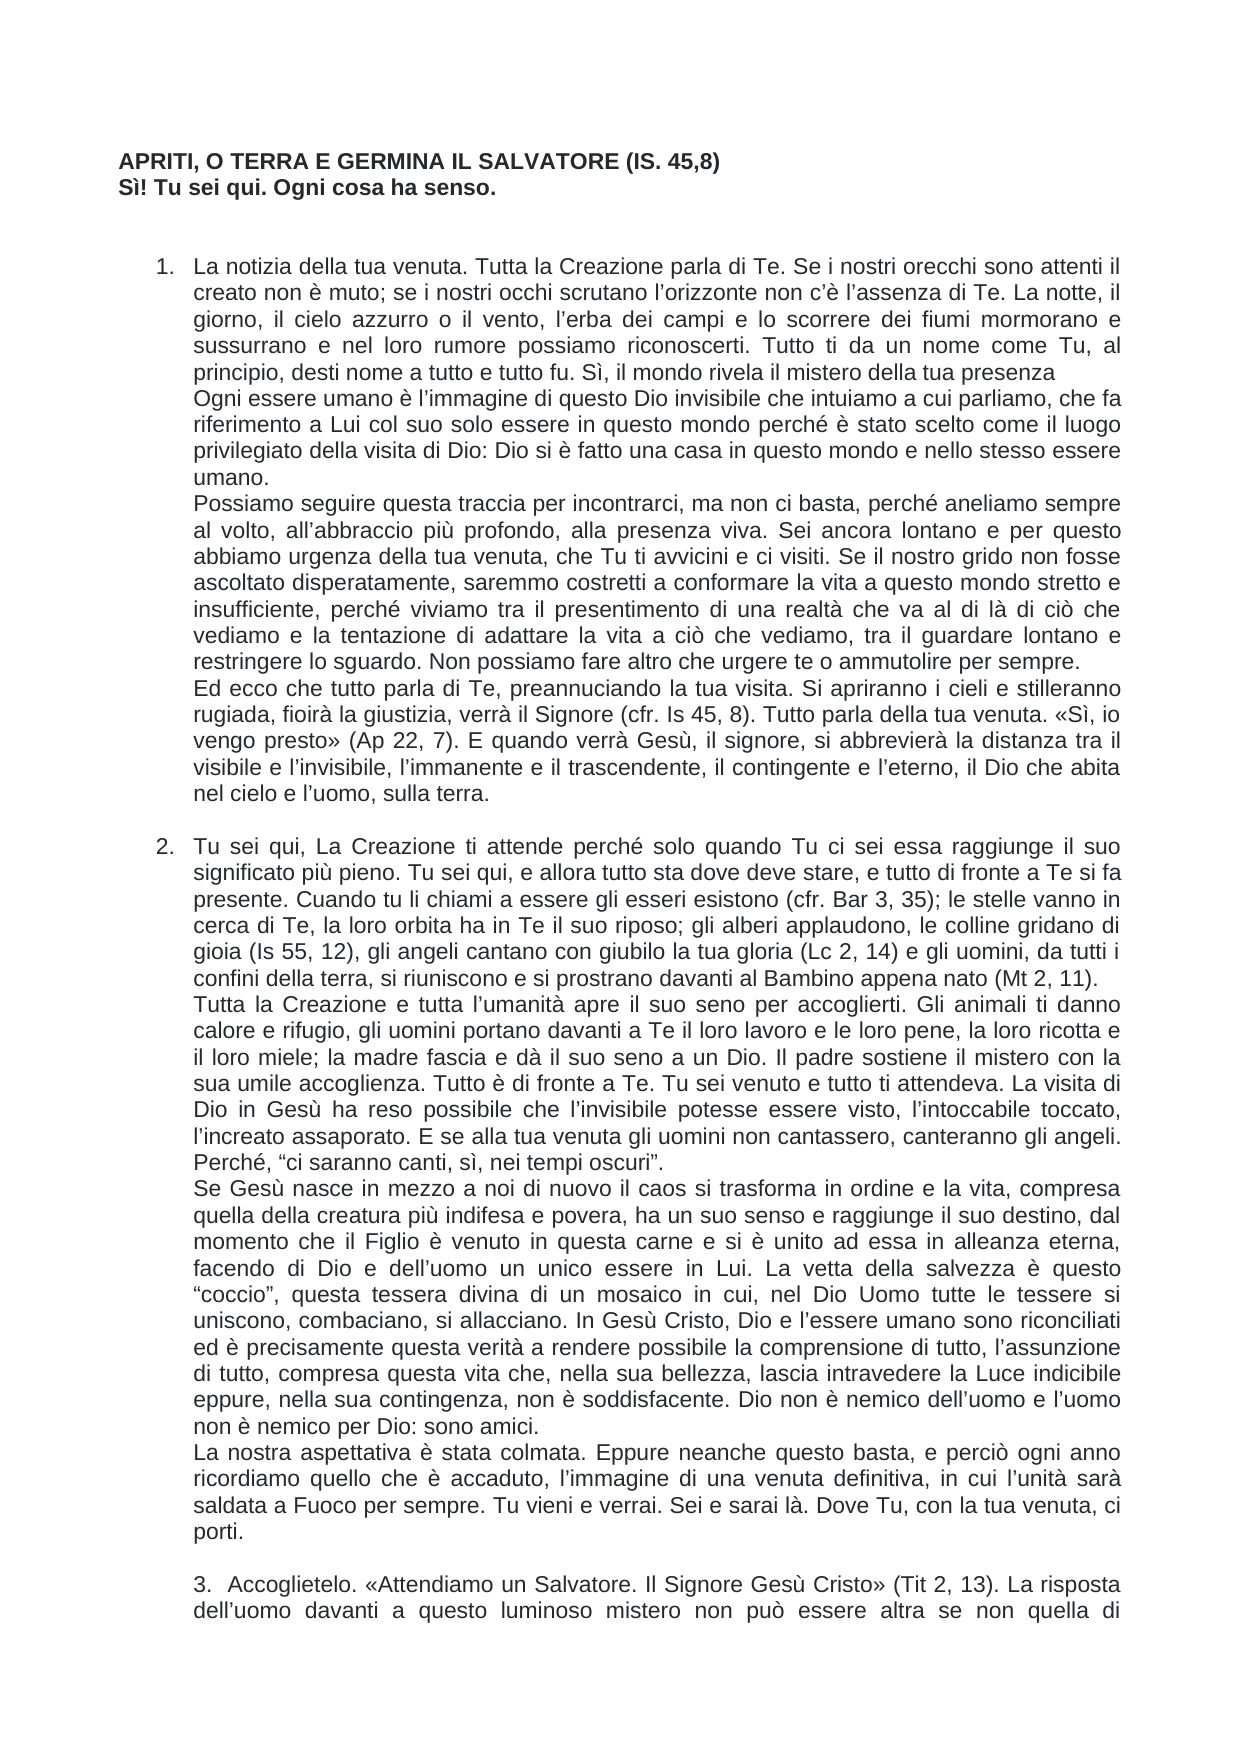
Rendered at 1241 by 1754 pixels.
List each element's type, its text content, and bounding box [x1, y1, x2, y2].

text Sì! Tu sei qui. Ogni cosa ha senso. [118, 174, 1122, 200]
text Se Gesù nasce in mezzo a noi di nuovo il caos si trasforma in ordine e la vita, compresa quella della creatura più indifesa e povera, ha un suo senso e raggiunge il suo destino, dal momento che il Figlio è venuto in questa carne e si è unito ad essa in alleanza eterna, facendo di Dio e dell’uomo un unico essere in Lui. La vetta della salvezza è questo “coccio”, questa tessera divina di un mosaico in cui, nel Dio Uomo tutte le tessere si uniscono, combaciano, si allacciano. In Gesù Cristo, Dio e l’essere umano sono riconciliati ed è precisamente questa verità a rendere possibile la comprensione di tutto, l’assunzione di tutto, compresa questa vita che, nella sua bellezza, lascia intravedere la Luce indicibile eppure, nella sua contingenza, non è soddisfacente. Dio non è nemico dell’uomo e l’uomo non è nemico per Dio: sono amici. [193, 1175, 1122, 1439]
text Possiamo seguire questa traccia per incontrarci, ma non ci basta, perché aneliamo sempre al volto, all’abbraccio più profondo, alla presenza viva. Sei ancora lontano e per questo abbiamo urgenza della tua venuta, che Tu ti avvicini e ci visiti. Se il nostro grido non fosse ascoltato disperatamente, saremmo costretti a conformare la vita a questo mondo stretto e insufficiente, perché viviamo tra il presentimento di una realtà che va al di là di ciò che vediamo e la tentazione di adattare la vita a ciò che vediamo, tra il guardare lontano e restringere lo sguardo. Non possiamo fare altro che urgere te o ammutolire per sempre. [193, 490, 1122, 675]
text La nostra aspettativa è stata colmata. Eppure neanche questo basta, e perciò ogni anno ricordiamo quello che è accaduto, l’immagine di una venuta definitiva, in cui l’unità sarà saldata a Fuoco per sempre. Tu vieni e verrai. Sei e sarai là. Dove Tu, con la tua venuta, ci porti. [193, 1439, 1122, 1544]
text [193, 1571, 1122, 1623]
text Ogni essere umano è l’immagine di questo Dio invisibile che intuiamo a cui parliamo, che fa riferimento a Lui col suo solo essere in questo mondo perché è stato scelto come il luogo privilegiato della visita di Dio: Dio si è fatto una casa in questo mondo e nello stesso essere umano. [193, 385, 1122, 490]
text APRITI, O TERRA E GERMINA IL SALVATORE (IS. 45,8) [118, 148, 1122, 174]
text Tutta la Creazione e tutta l’umanità apre il suo seno per accoglierti. Gli animali ti danno calore e rifugio, gli uomini portano davanti a Te il loro lavoro e le loro pene, la loro ricotta e il loro miele; la madre fascia e dà il suo seno a un Dio. Il padre sostiene il mistero con la sua umile accoglienza. Tutto è di fronte a Te. Tu sei venuto e tutto ti attendeva. La visita di Dio in Gesù ha reso possibile che l’invisibile potesse essere visto, l’intoccabile toccato, l’increato assaporato. E se alla tua venuta gli uomini non cantassero, canteranno gli angeli. Perché, “ci saranno canti, sì, nei tempi oscuri”. [193, 991, 1122, 1175]
list Tu sei qui, La Creazione ti attende perché solo quando Tu ci sei essa raggiunge il suo significato più pieno. Tu sei qui, e allora tutto sta dove deve stare, e tutto di fronte a Te si fa presente. Cuando tu li chiami a essere gli esseri esistono (cfr. Bar 3, 35); le stelle vanno in cerca di Te, la loro orbita ha in Te il suo riposo; gli alberi applaudono, le colline gridano di gioia (Is 55, 12), gli angeli cantano con giubilo la tua gloria (Lc 2, 14) e gli uomini, da tutti i confini della terra, si riuniscono e si prostrano davanti al Bambino appena nato (Mt 2, 11). [156, 833, 1122, 991]
text Ed ecco che tutto parla di Te, preannuciando la tua visita. Si apriranno i cieli e stilleranno rugiada, fioirà la giustizia, verrà il Signore (cfr. Is 45, 8). Tutto parla della tua venuta. «Sì, io vengo presto» (Ap 22, 7). E quando verrà Gesù, il signore, si abbrevierà la distanza tra il visibile e l’invisibile, l’immanente e il trascendente, il contingente e l’eterno, il Dio che abita nel cielo e l’uomo, sulla terra. [193, 675, 1122, 806]
list La notizia della tua venuta. Tutta la Creazione parla di Te. Se i nostri orecchi sono attenti il creato non è muto; se i nostri occhi scrutano l’orizzonte non c’è l’assenza di Te. La notte, il giorno, il cielo azzurro o il vento, l’erba dei campi e lo scorrere dei fiumi mormorano e sussurrano e nel loro rumore possiamo riconoscerti. Tutto ti da un nome come Tu, al principio, desti nome a tutto e tutto fu. Sì, il mondo rivela il mistero della tua presenza [156, 253, 1122, 385]
